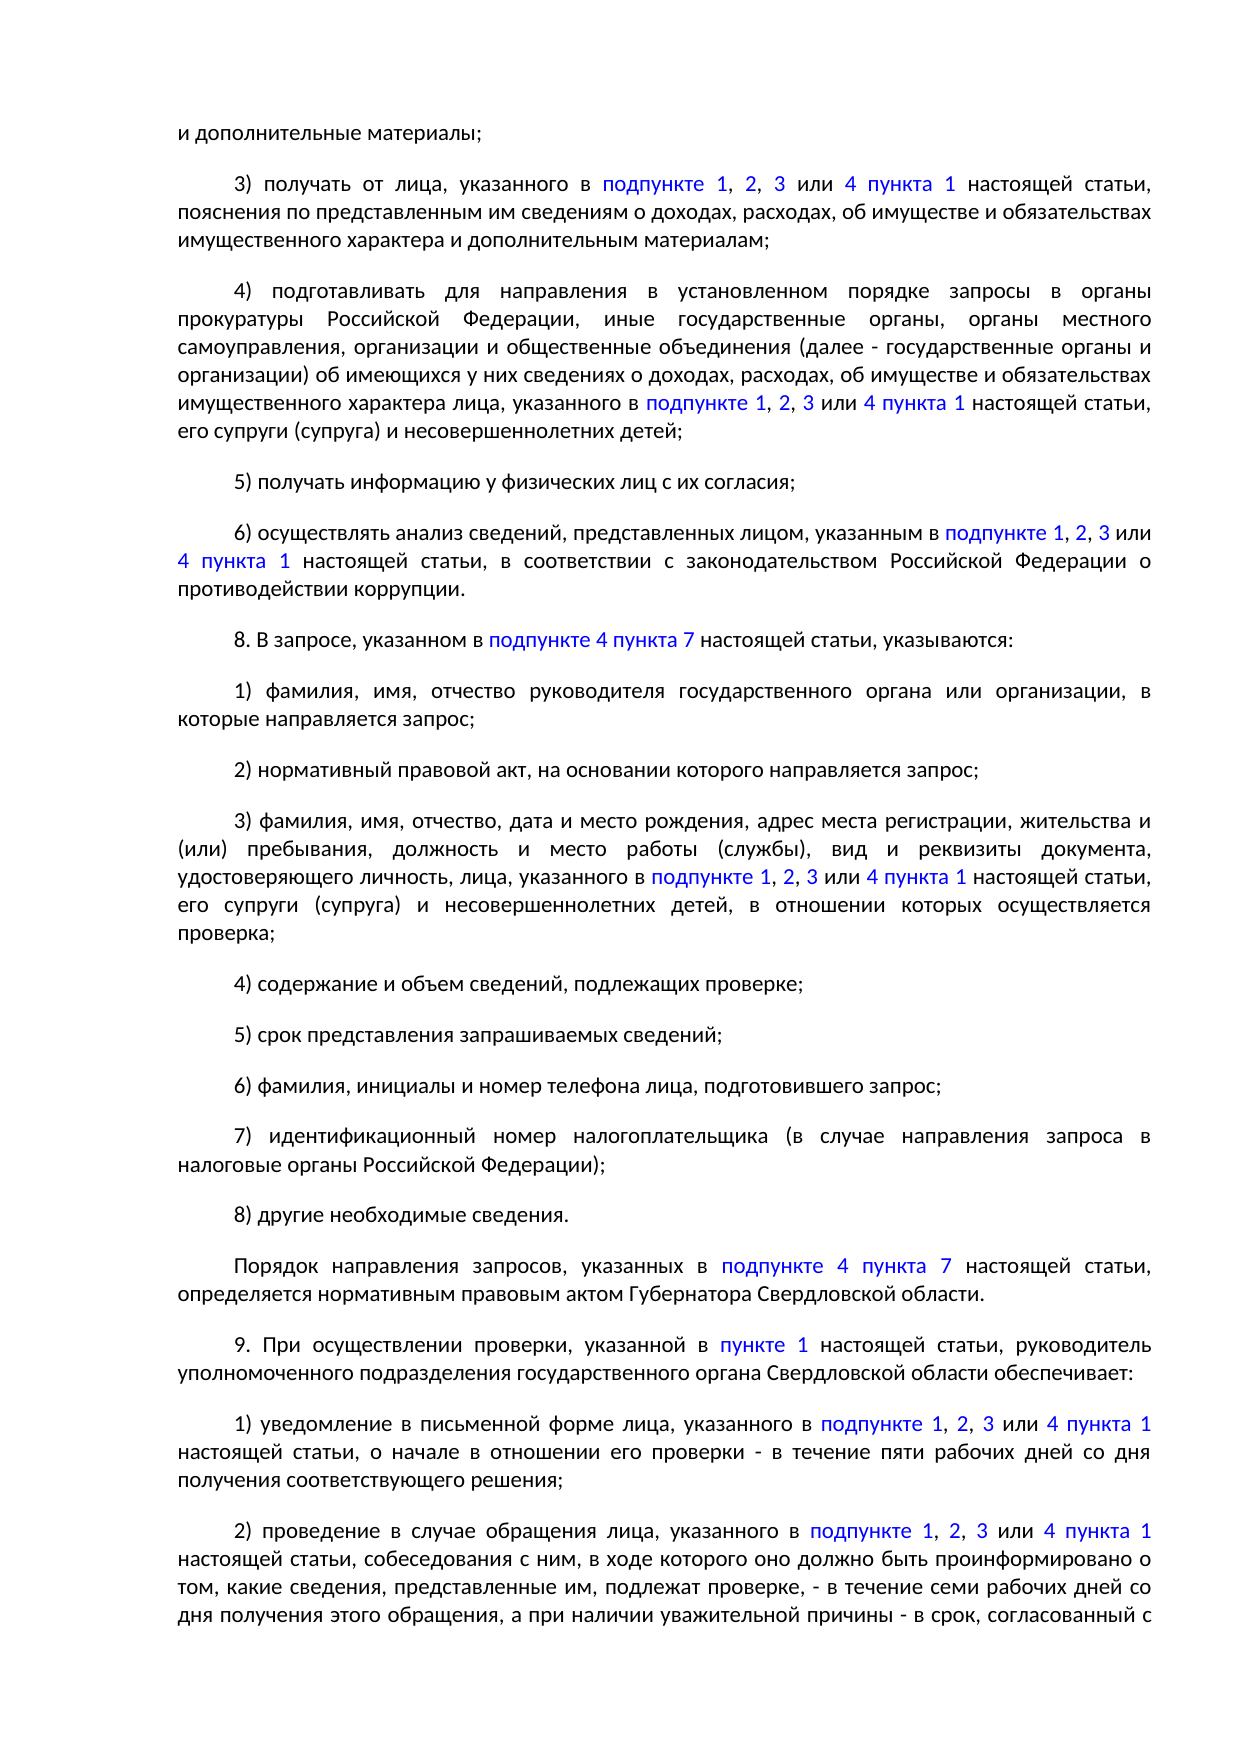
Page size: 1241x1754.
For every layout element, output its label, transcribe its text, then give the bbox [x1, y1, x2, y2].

text 8) другие необходимые сведения. [177, 1201, 1152, 1229]
text 3) получать от лица, указанного в подпункте 1, 2, 3 или 4 пункта 1 настоящей статьи, пояснения по представленным им сведениям о доходах, расходах, об имуществе и обязательствах имущественного характера и дополнительным материалам; [177, 169, 1152, 253]
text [177, 118, 1152, 146]
text 3) фамилия, имя, отчество, дата и место рождения, адрес места регистрации, жительства и (или) пребывания, должность и место работы (службы), вид и реквизиты документа, удостоверяющего личность, лица, указанного в подпункте 1, 2, 3 или 4 пункта 1 настоящей статьи, его супруги (супруга) и несовершеннолетних детей, в отношении которых осуществляется проверка; [177, 806, 1152, 946]
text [177, 1516, 1152, 1628]
text 1) фамилия, имя, отчество руководителя государственного органа или организации, в которые направляется запрос; [177, 676, 1152, 732]
text 9. При осуществлении проверки, указанной в пункте 1 настоящей статьи, руководитель уполномоченного подразделения государственного органа Свердловской области обеспечивает: [177, 1331, 1152, 1387]
text 7) идентификационный номер налогоплательщика (в случае направления запроса в налоговые органы Российской Федерации); [177, 1122, 1152, 1178]
text 4) содержание и объем сведений, подлежащих проверке; [177, 969, 1152, 997]
text Порядок направления запросов, указанных в подпункте 4 пункта 7 настоящей статьи, определяется нормативным правовым актом Губернатора Свердловской области. [177, 1252, 1152, 1308]
text 2) нормативный правовой акт, на основании которого направляется запрос; [177, 755, 1152, 783]
text 8. В запросе, указанном в подпункте 4 пункта 7 настоящей статьи, указываются: [177, 625, 1152, 653]
text 5) срок представления запрашиваемых сведений; [177, 1020, 1152, 1048]
text 4) подготавливать для направления в установленном порядке запросы в органы прокуратуры Российской Федерации, иные государственные органы, органы местного самоуправления, организации и общественные объединения (далее - государственные органы и организации) об имеющихся у них сведениях о доходах, расходах, об имуществе и обязательствах имущественного характера лица, указанного в подпункте 1, 2, 3 или 4 пункта 1 настоящей статьи, его супруги (супруга) и несовершеннолетних детей; [177, 276, 1152, 444]
text 1) уведомление в письменной форме лица, указанного в подпункте 1, 2, 3 или 4 пункта 1 настоящей статьи, о начале в отношении его проверки - в течение пяти рабочих дней со дня получения соответствующего решения; [177, 1409, 1152, 1493]
text 5) получать информацию у физических лиц с их согласия; [177, 467, 1152, 495]
text 6) осуществлять анализ сведений, представленных лицом, указанным в подпункте 1, 2, 3 или 4 пункта 1 настоящей статьи, в соответствии с законодательством Российской Федерации о противодействии коррупции. [177, 518, 1152, 602]
text 6) фамилия, инициалы и номер телефона лица, подготовившего запрос; [177, 1071, 1152, 1099]
